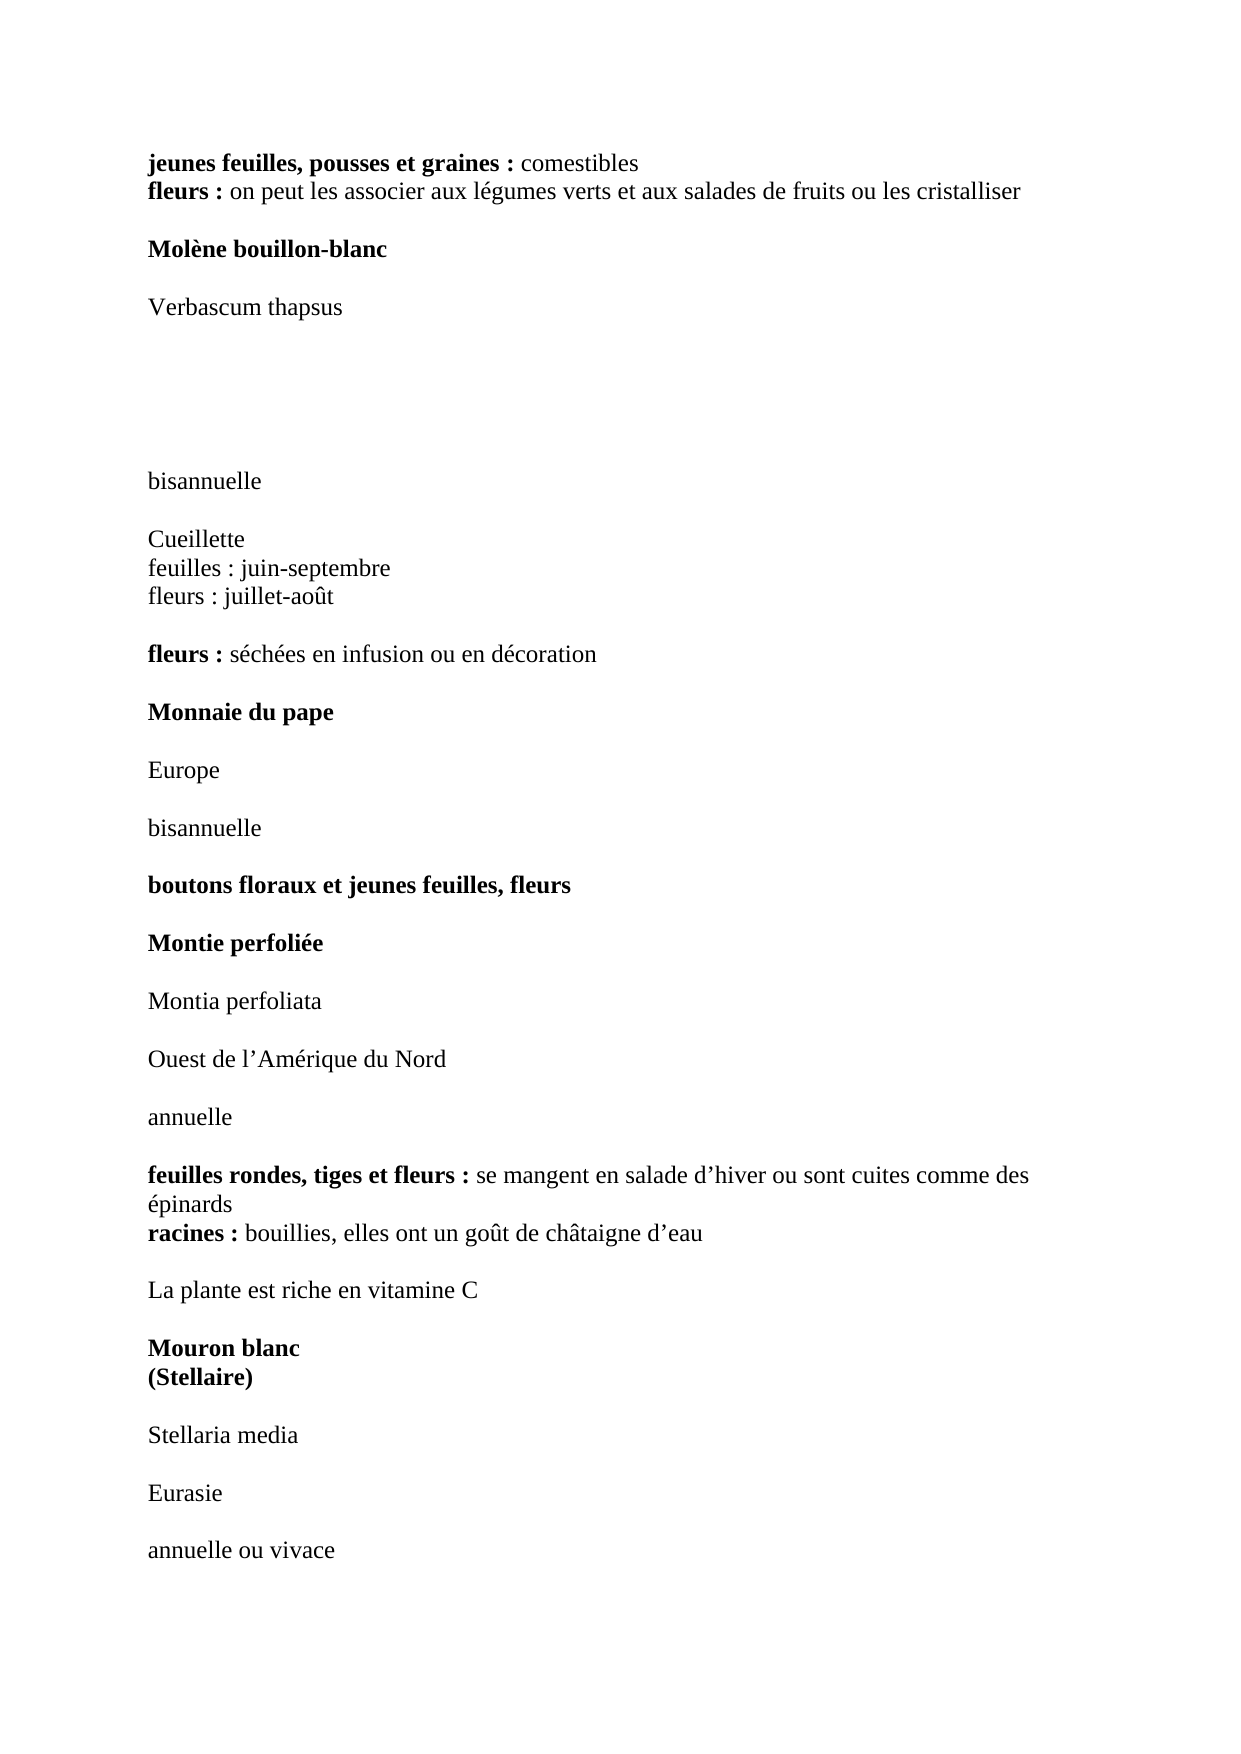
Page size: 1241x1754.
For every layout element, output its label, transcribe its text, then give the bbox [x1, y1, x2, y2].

text bisannuelle [148, 466, 1093, 495]
text annuelle [148, 1102, 1093, 1131]
text Cueillette feuilles : juin-septembre fleurs : juillet-août fleurs : séchées en infusion ou en décoration [148, 524, 1093, 668]
text Montie perfoliée [148, 928, 1093, 957]
text feuilles rondes, tiges et fleurs : se mangent en salade d’hiver ou sont cuites comme des épinards racines : bouillies, elles ont un goût de châtaigne d’eau La plante est riche en vitamine C [148, 1160, 1093, 1304]
text Montia perfoliata [148, 986, 1093, 1015]
text Ouest de l’Amérique du Nord [148, 1044, 1093, 1073]
text Europe [148, 755, 1093, 783]
text jeunes feuilles, pousses et graines : comestibles fleurs : on peut les associer aux légumes verts et aux salades de fruits ou les cristalliser [148, 148, 1093, 205]
text Verbascum thapsus [148, 292, 1093, 321]
text bisannuelle [148, 813, 1093, 841]
text Mouron blanc (Stellaire) [148, 1333, 1093, 1391]
text Monnaie du pape [148, 697, 1093, 726]
text boutons floraux et jeunes feuilles, fleurs [148, 871, 1093, 899]
text annuelle ou vivace [148, 1536, 1093, 1564]
text Stellaria media [148, 1420, 1093, 1448]
text Molène bouillon-blanc [148, 234, 1093, 263]
text Eurasie [148, 1478, 1093, 1506]
